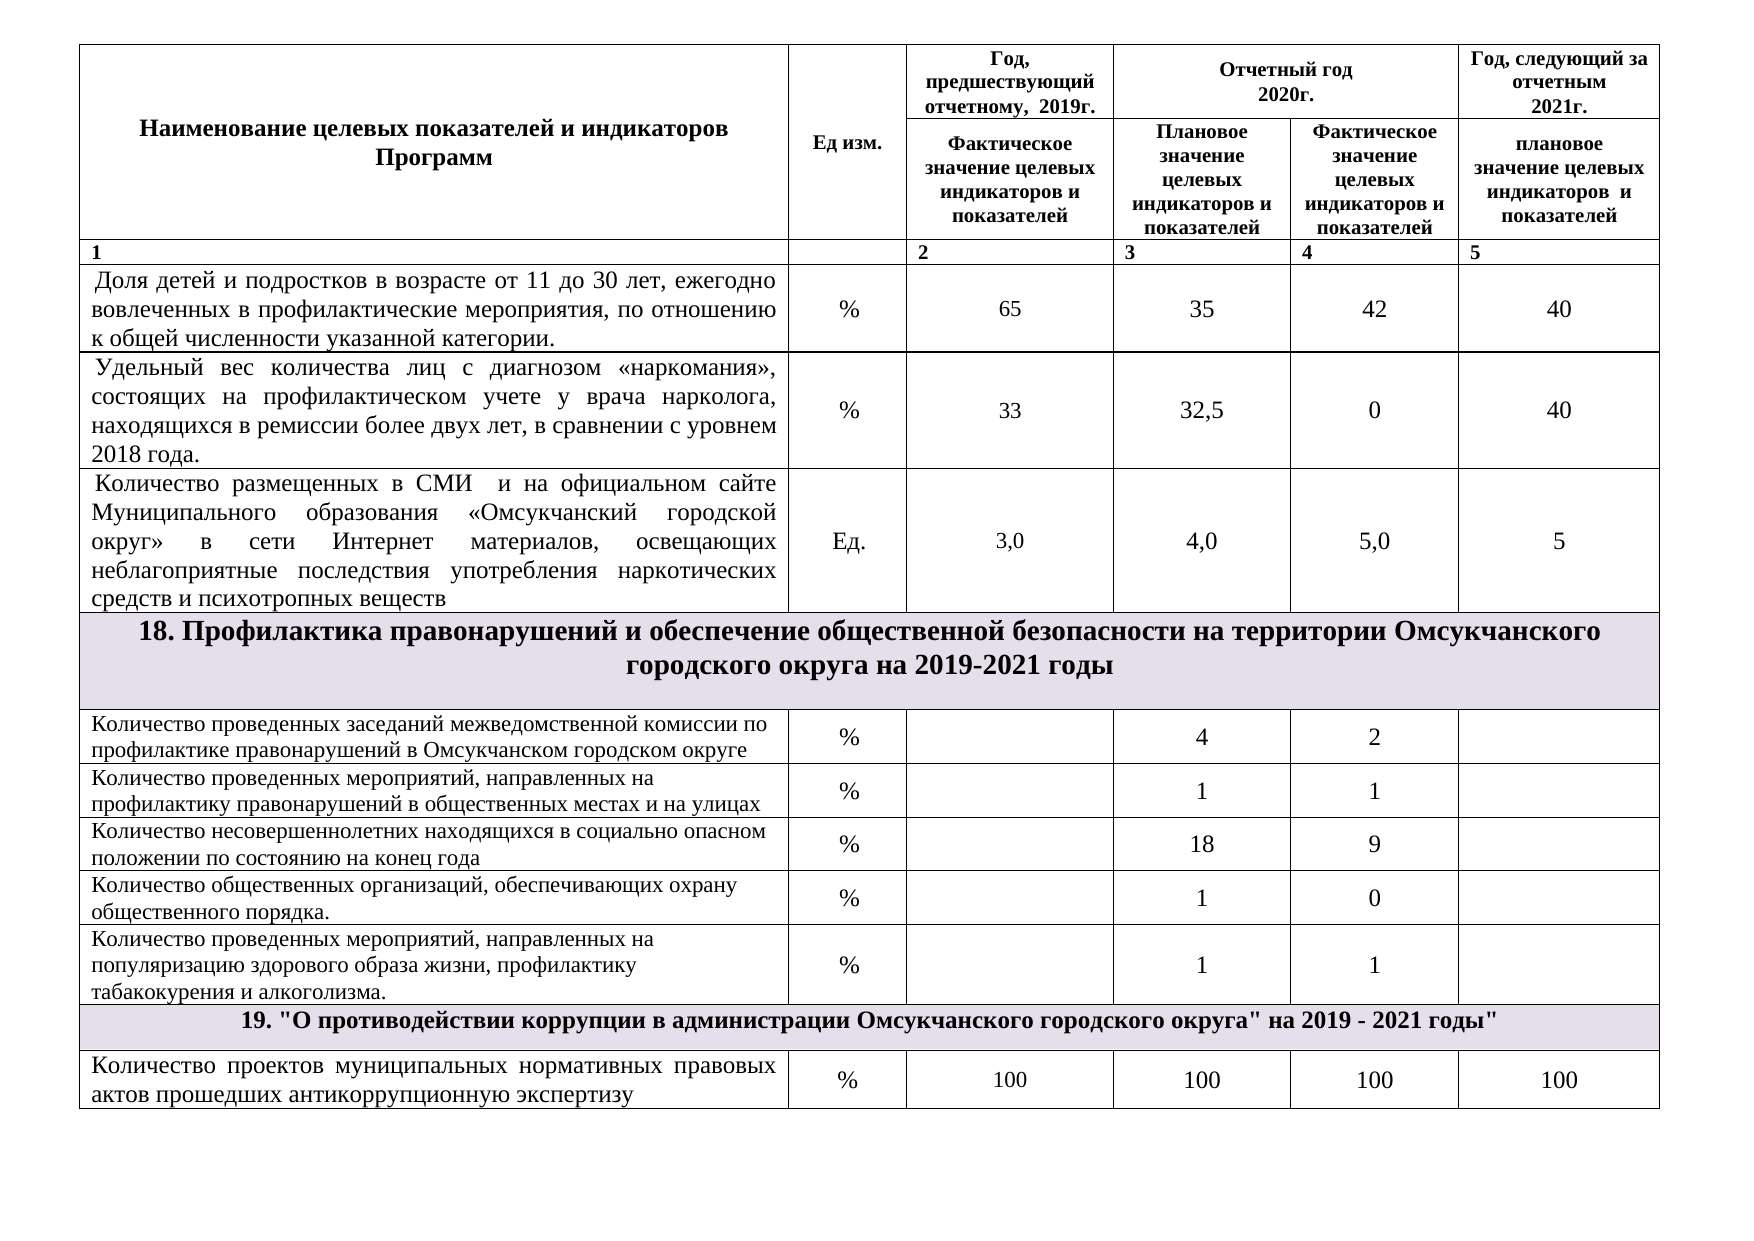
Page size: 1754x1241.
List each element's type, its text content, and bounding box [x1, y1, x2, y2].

table_cell 32,5 [1114, 353, 1290, 467]
table_cell % [789, 265, 906, 351]
table_cell плановое значение целевых индикаторов и показателей [1459, 119, 1659, 239]
table_cell 0 [1291, 871, 1458, 924]
table_cell 9 [1291, 818, 1458, 870]
table_cell 3,0 [907, 469, 1113, 612]
table_cell 1 [80, 240, 788, 264]
table_cell 100 [907, 1051, 1113, 1108]
table_header Наименование целевых показателей и индикаторов Программ [80, 45, 788, 239]
table_cell % [789, 1051, 906, 1108]
table_cell Ед. [789, 469, 906, 612]
table_cell % [789, 871, 906, 924]
table_cell % [789, 764, 906, 817]
table_cell 1 [1291, 925, 1458, 1004]
table_cell 1 [1114, 871, 1290, 924]
table_cell 18. Профилактика правонарушений и обеспечение общественной безопасности на территории Омсукчанского городского округа на 2019-2021 годы [80, 613, 1659, 709]
table_cell % [789, 710, 906, 763]
table_cell [1459, 764, 1659, 817]
table_cell % [789, 925, 906, 1004]
table_cell 1 [1114, 925, 1290, 1004]
table_cell Фактическое значение целевых индикаторов и показателей [907, 119, 1113, 239]
table_cell % [789, 818, 906, 870]
table_cell [1459, 710, 1659, 763]
table_cell Количество размещенных в СМИ и на официальном сайте Муниципального образования «Омсукчанский городской округ» в сети Интернет материалов, освещающих неблагоприятные последствия употребления наркотических средств и психотропных веществ [80, 469, 788, 612]
table_cell 100 [1291, 1051, 1458, 1108]
table_cell 3 [1114, 240, 1290, 264]
table_cell 35 [1114, 265, 1290, 351]
table_cell Количество общественных организаций, обеспечивающих охрану общественного порядка. [80, 871, 788, 924]
table_header Год, предшествующий отчетному, 2019г. [907, 45, 1113, 118]
table_cell Количество проведенных мероприятий, направленных на популяризацию здорового образа жизни, профилактику табакокурения и алкоголизма. [80, 925, 788, 1004]
table_cell 100 [1114, 1051, 1290, 1108]
table_cell [907, 710, 1113, 763]
table_cell 1 [1291, 764, 1458, 817]
table_cell 33 [907, 353, 1113, 467]
table_cell 40 [1459, 265, 1659, 351]
table_cell [907, 818, 1113, 870]
table_header Год, следующий за отчетным 2021г. [1459, 45, 1659, 118]
table_cell 19. "О противодействии коррупции в администрации Омсукчанского городского округа" на 2019 - 2021 годы" [80, 1005, 1659, 1049]
table_cell 18 [1114, 818, 1290, 870]
table_header Отчетный год 2020г. [1114, 45, 1458, 118]
table_cell [907, 925, 1113, 1004]
table_cell Удельный вес количества лиц с диагнозом «наркомания», состоящих на профилактическом учете у врача нарколога, находящихся в ремиссии более двух лет, в сравнении с уровнем 2018 года. [80, 353, 788, 467]
table_cell [1459, 818, 1659, 870]
table_cell 65 [907, 265, 1113, 351]
table_cell 4,0 [1114, 469, 1290, 612]
table_cell 0 [1291, 353, 1458, 467]
table_cell 5 [1459, 469, 1659, 612]
table_cell [789, 240, 906, 264]
table_cell 5,0 [1291, 469, 1458, 612]
table_cell 5 [1459, 240, 1659, 264]
table_cell [1459, 925, 1659, 1004]
table_cell Количество проектов муниципальных нормативных правовых актов прошедших антикоррупционную экспертизу [80, 1051, 788, 1108]
table_cell 2 [1291, 710, 1458, 763]
table_cell Количество проведенных мероприятий, направленных на профилактику правонарушений в общественных местах и на улицах [80, 764, 788, 817]
table_cell 4 [1114, 710, 1290, 763]
table_cell Фактическое значение целевых индикаторов и показателей [1291, 119, 1458, 239]
table_cell 4 [1291, 240, 1458, 264]
table_cell 100 [1459, 1051, 1659, 1108]
table_cell Количество проведенных заседаний межведомственной комиссии по профилактике правонарушений в Омсукчанском городском округе [80, 710, 788, 763]
table_cell 40 [1459, 353, 1659, 467]
table_cell [907, 764, 1113, 817]
table_cell 42 [1291, 265, 1458, 351]
table_cell % [789, 353, 906, 467]
table_cell Количество несовершеннолетних находящихся в социально опасном положении по состоянию на конец года [80, 818, 788, 870]
table_cell [1459, 871, 1659, 924]
table_cell Доля детей и подростков в возрасте от 11 до 30 лет, ежегодно вовлеченных в профилактические мероприятия, по отношению к общей численности указанной категории. [80, 265, 788, 351]
table_cell 2 [907, 240, 1113, 264]
table_header Ед изм. [789, 45, 906, 239]
table_cell [907, 871, 1113, 924]
table_cell 1 [1114, 764, 1290, 817]
table_cell Плановое значение целевых индикаторов и показателей [1114, 119, 1290, 239]
